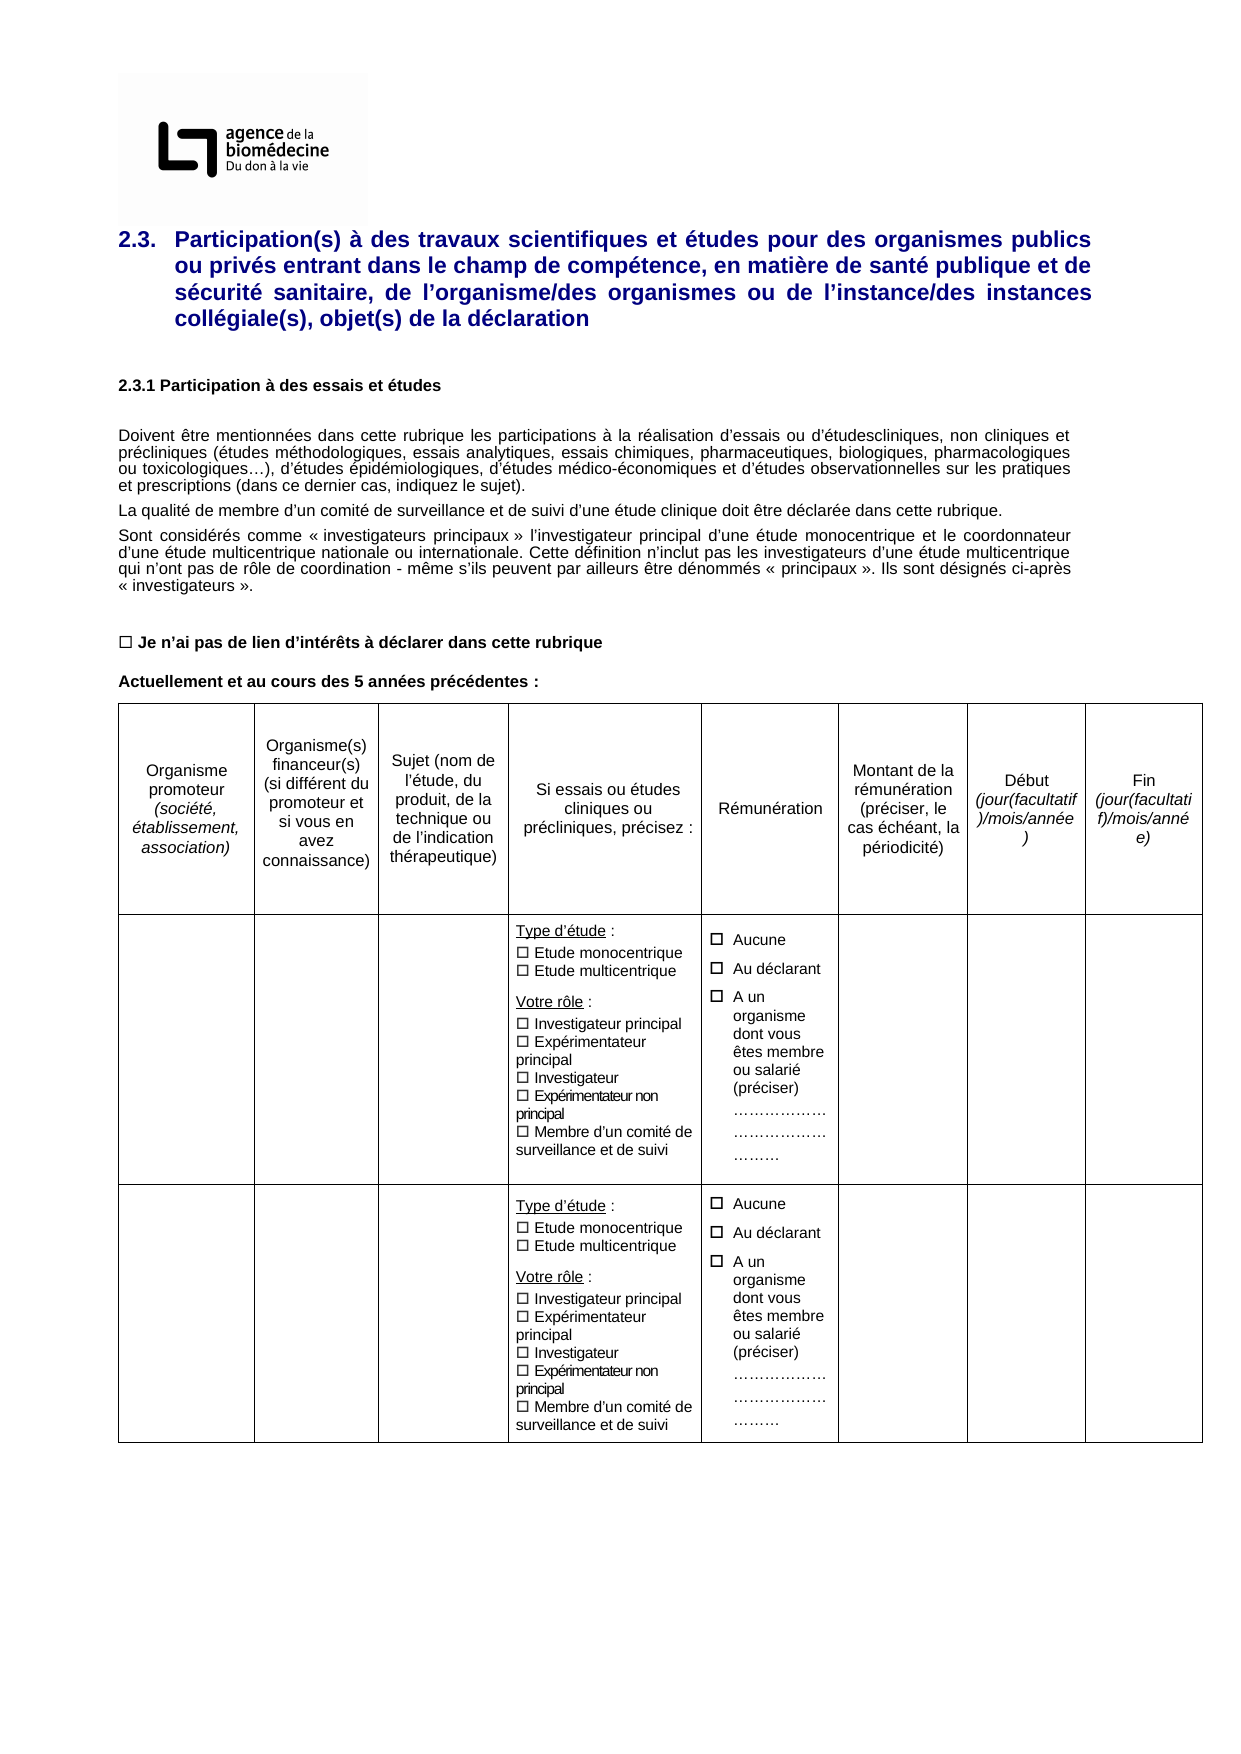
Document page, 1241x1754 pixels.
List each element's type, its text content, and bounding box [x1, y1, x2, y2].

picture [118, 73, 369, 226]
table_cell [255, 1185, 378, 1442]
table_cell Aucune Au déclarant A un organisme dont vous êtes membre ou salarié (préciser) ……………………………………… [702, 1185, 838, 1442]
table_cell [379, 1185, 508, 1442]
table_header Sujet (nom de l’étude, du produit, de la technique ou de l’indication thérapeutique) [379, 704, 508, 914]
table_cell [1086, 915, 1202, 1183]
table_cell Aucune Au déclarant A un organisme dont vous êtes membre ou salarié (préciser) ……………………………………… [702, 915, 838, 1183]
table_cell [839, 915, 967, 1183]
table_cell [968, 1185, 1085, 1442]
table_header Organisme promoteur (société, établissement, association) [119, 704, 254, 914]
table_cell [255, 915, 378, 1183]
table_cell [119, 1185, 254, 1442]
table_cell [968, 915, 1085, 1183]
table_cell Type d’étude : Etude monocentrique Etude multicentrique Votre rôle : Investigateur principal Expérimentateur principal Investigateur Expérimentateur non principal Membre d’un comité de surveillance et de suivi [509, 1185, 701, 1442]
table_header Rémunération [702, 704, 838, 914]
text Je n’ai pas de lien d’intérêts à déclarer dans cette rubrique [118, 633, 1081, 652]
table_header Si essais ou études cliniques ou précliniques, précisez : [509, 704, 701, 914]
table_cell Type d’étude : Etude monocentrique Etude multicentrique Votre rôle : Investigateur principal Expérimentateur principal Investigateur Expérimentateur non principal Membre d’un comité de surveillance et de suivi [509, 915, 701, 1183]
table_header Organisme(s) financeur(s) (si différent du promoteur et si vous en avez connaissance) [255, 704, 378, 914]
table_cell [119, 915, 254, 1183]
table_cell [839, 1185, 967, 1442]
text La qualité de membre d’un comité de surveillance et de suivi d’une étude clinique doit être déclarée dans cette rubrique. [118, 503, 1071, 520]
text Actuellement et au cours des 5 années précédentes : [118, 671, 1092, 691]
text Sont considérés comme « investigateurs principaux » l’investigateur principal d’une étude monocentrique et le coordonnateur d’une étude multicentrique nationale ou internationale. Cette définition n’inclut pas les investigateurs d’une étude multicentrique qui n’ont pas de rôle de coordination - même s’ils peuvent par ailleurs être dénommés « principaux ». Ils sont désignés ci-après « investigateurs ». [118, 528, 1071, 595]
table_header Montant de la rémunération (préciser, le cas échéant, la périodicité) [839, 704, 967, 914]
table_header Fin (jour(facultatif)/mois/année) [1086, 704, 1202, 914]
table_cell [379, 915, 508, 1183]
text Doivent être mentionnées dans cette rubrique les participations à la réalisation d’essais ou d’étudescliniques, non cliniques et précliniques (études méthodologiques, essais analytiques, essais chimiques, pharmaceutiques, biologiques, pharmacologiques ou toxicologiques…), d’études épidémiologiques, d’études médico-économiques et d’études observationnelles sur les pratiques et prescriptions (dans ce dernier cas, indiquez le sujet). [118, 428, 1071, 495]
table_header Début (jour(facultatif)/mois/année) [968, 704, 1085, 914]
text 2.3. Participation(s) à des travaux scientifiques et études pour des organismes publics ou privés entrant dans le champ de compétence, en matière de santé publique et de sécurité sanitaire, de l’organisme/des organismes ou de l’instance/des instances collégiale(s), objet(s) de la déclaration [118, 226, 1092, 331]
table_cell [1086, 1185, 1202, 1442]
text 2.3.1 Participation à des essais et études [118, 378, 1081, 395]
